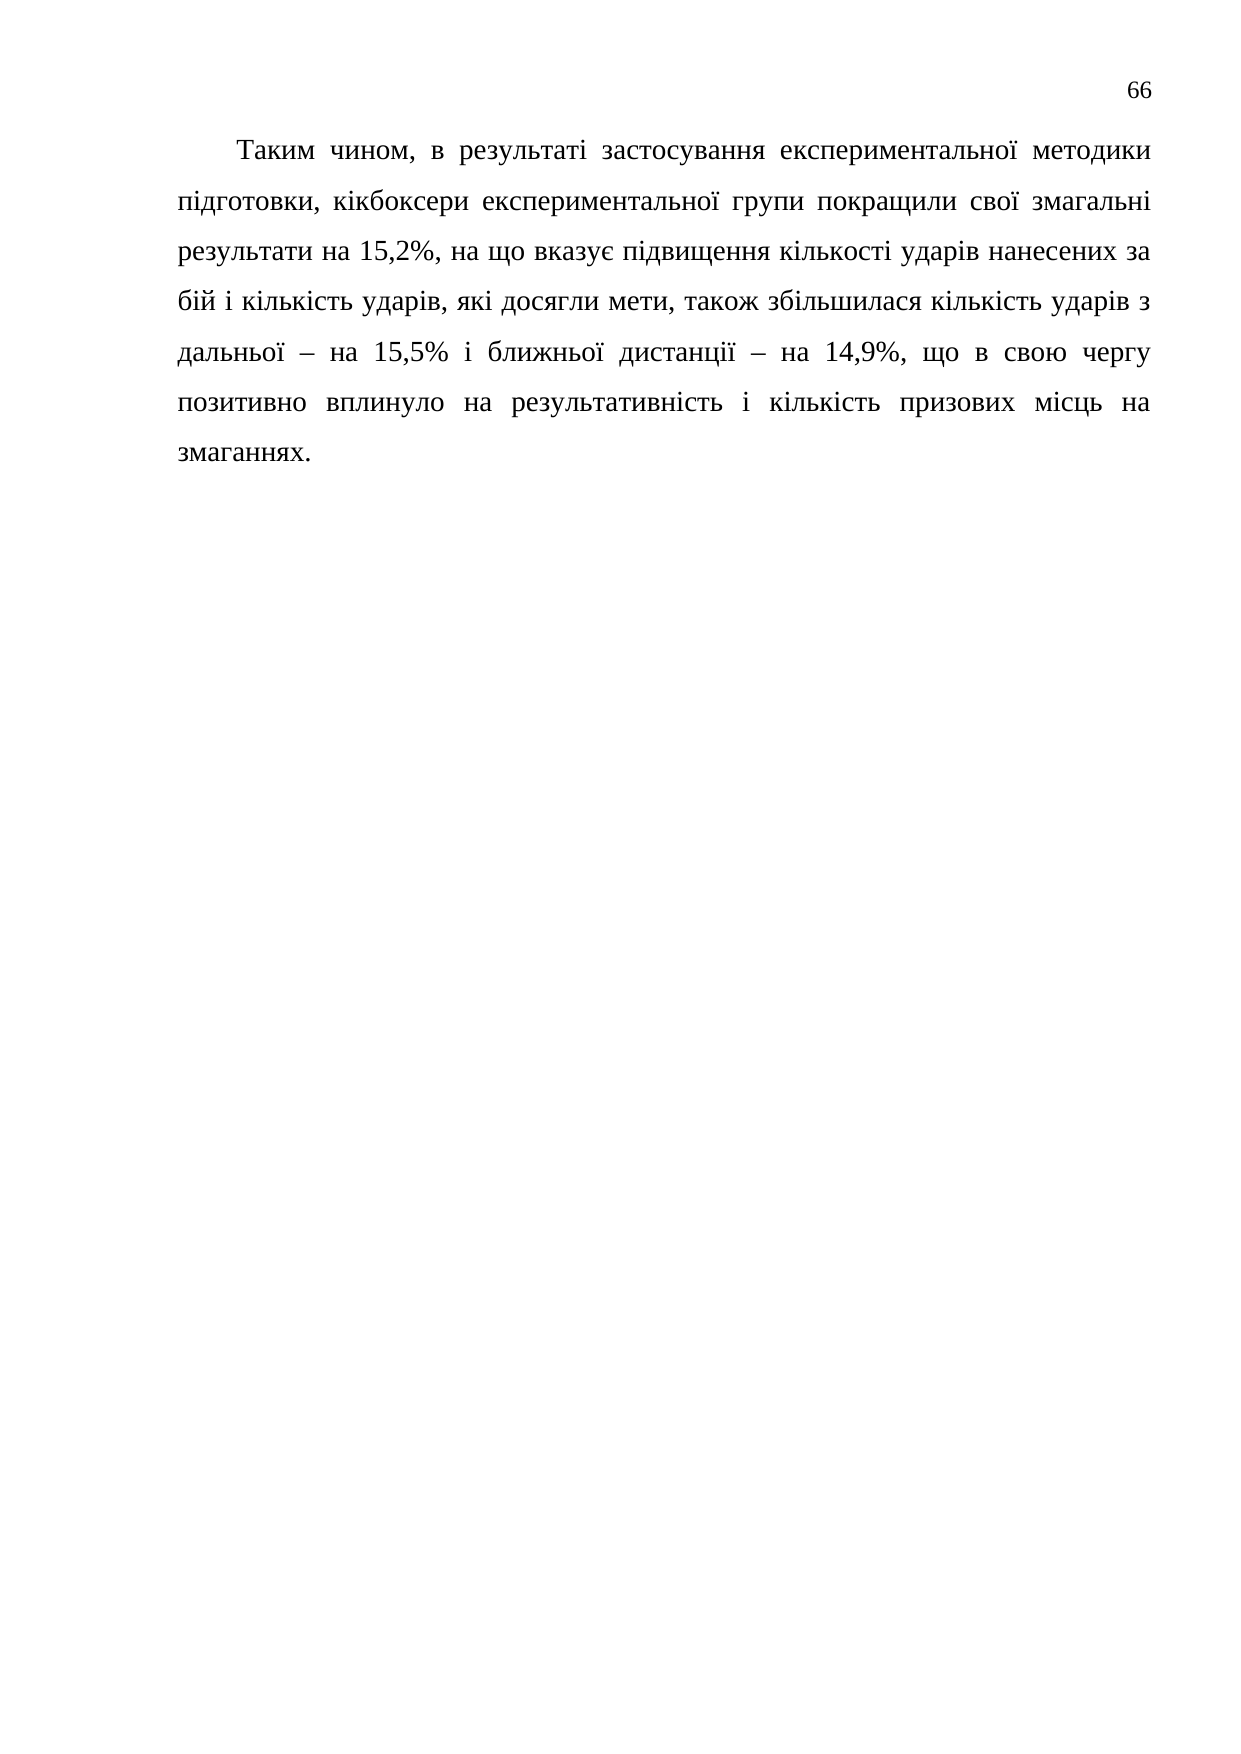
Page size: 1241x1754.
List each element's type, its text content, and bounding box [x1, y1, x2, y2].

text Таким чином, в результаті застосування експериментальної методики підготовки, кікбоксери експериментальної групи покращили свої змагальні результати на 15,2%, на що вказує підвищення кількості ударів нанесених за бій і кількість ударів, які досягли мети, також збільшилася кількість ударів з дальньої – на 15,5% і ближньої дистанції – на 14,9%, що в свою чергу позитивно вплинуло на результативність і кількість призових місць на змаганнях. [177, 132, 1152, 468]
